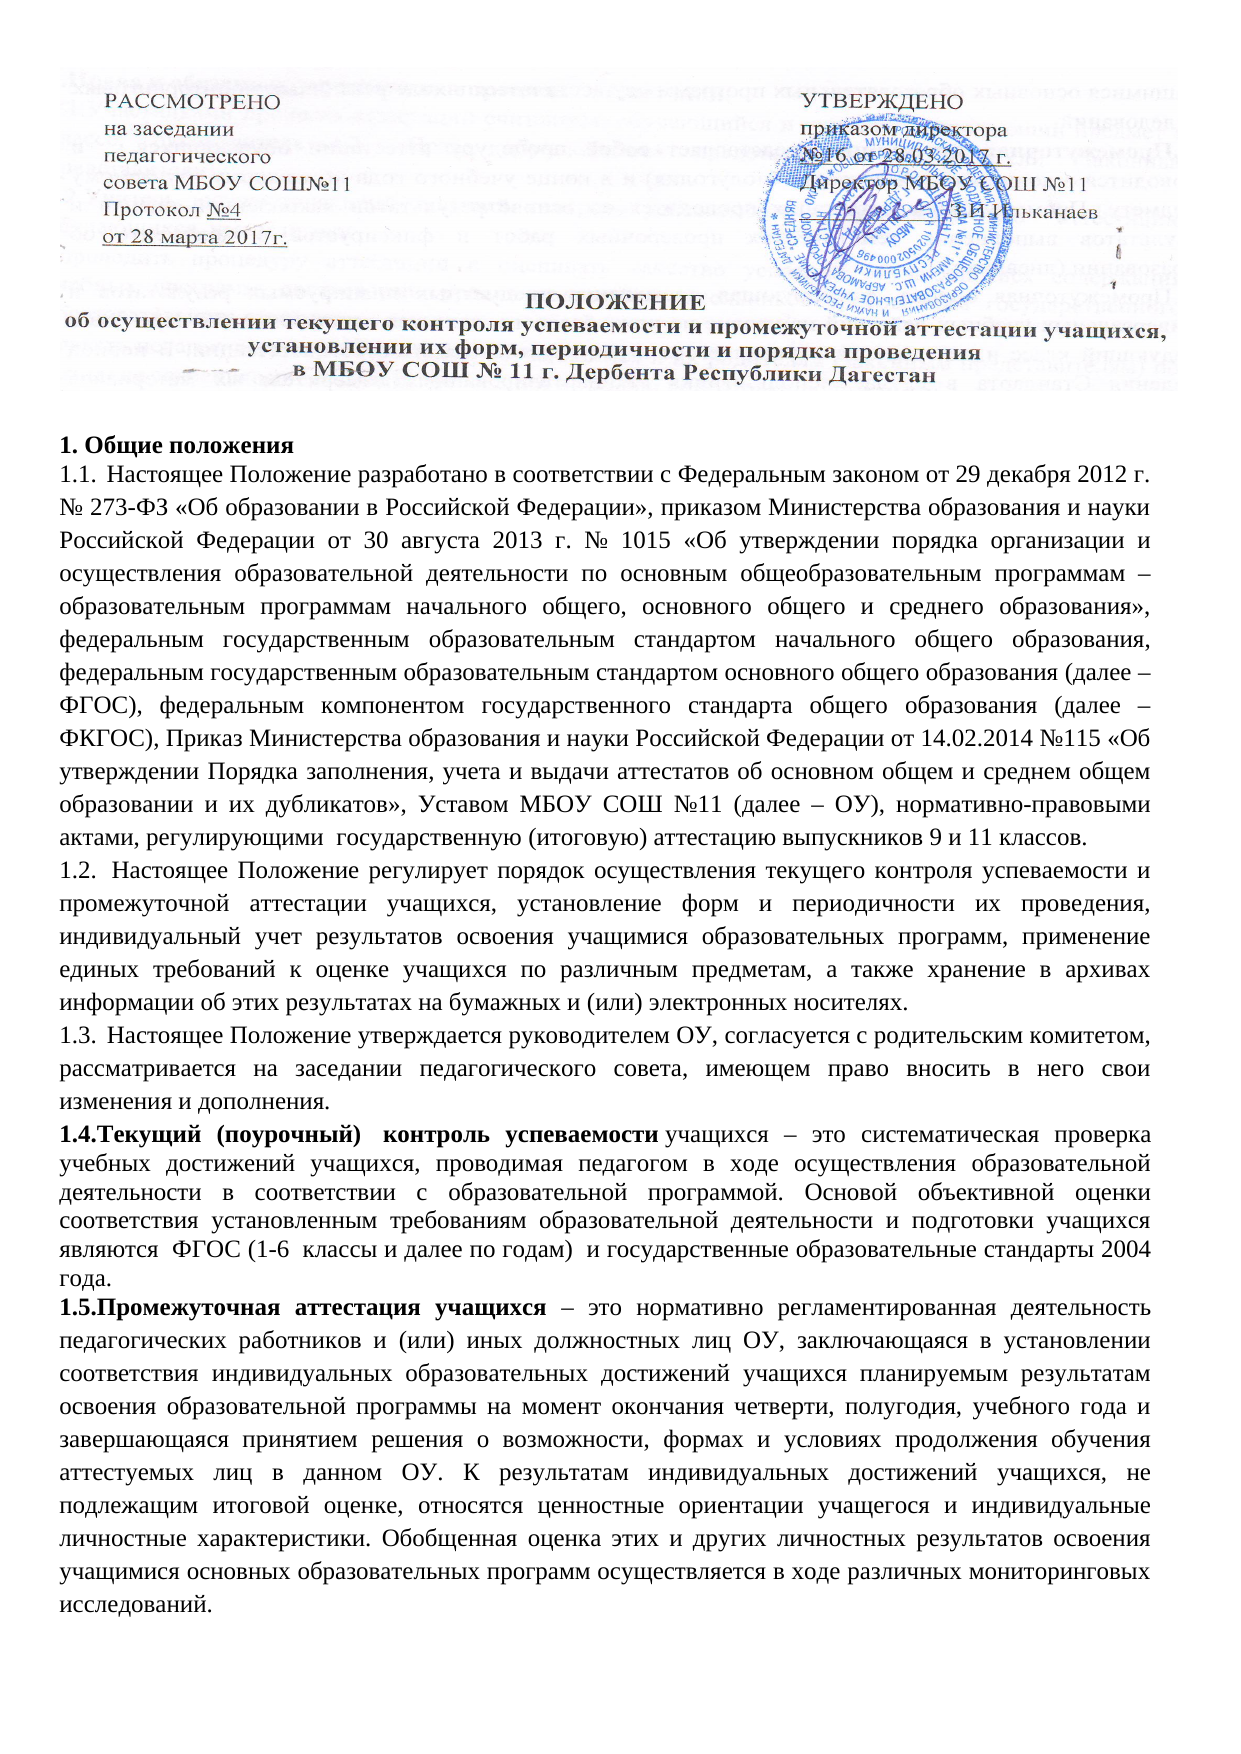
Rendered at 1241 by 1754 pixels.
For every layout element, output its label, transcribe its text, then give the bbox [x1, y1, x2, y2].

picture [60, 67, 1178, 391]
list Настоящее Положение разработано в соответствии с Федеральным законом от 29 декабря 2012 г. № 273-ФЗ «Об образовании в Российской Федерации», приказом Министерства образования и науки Российской Федерации от 30 августа 2013 г. № 1015 «Об утверждении порядка организации и осуществления образовательной деятельности по основным общеобразовательным программам – образовательным программам начального общего, основного общего и среднего образования», федеральным государственным образовательным стандартом начального общего образования, федеральным государственным образовательным стандартом основного общего образования (далее – ФГОС), федеральным компонентом государственного стандарта общего образования (далее – ФКГОС), Приказ Министерства образования и науки Российской Федерации от 14.02.2014 №115 «Об утверждении Порядка заполнения, учета и выдачи аттестатов об основном общем и среднем общем образовании и их дубликатов», Уставом МБОУ СОШ №11 (далее – ОУ), нормативно-правовыми актами, регулирующими государственную (итоговую) аттестацию выпускников 9 и 11 классов. [59, 459, 1152, 851]
list Настоящее Положение утверждается руководителем ОУ, согласуется с родительским комитетом, рассматривается на заседании педагогического совета, имеющем право вносить в него свои изменения и дополнения. [59, 1020, 1152, 1115]
text 1.4.Текущий (поурочный) контроль успеваемости учащихся – это систематическая проверка учебных достижений учащихся, проводимая педагогом в ходе осуществления образовательной деятельности в соответствии с образовательной программой. Основой объективной оценки соответствия установленным требованиям образовательной деятельности и подготовки учащихся являются ФГОС (1-6 классы и далее по годам) и государственные образовательные стандарты 2004 года. [59, 1119, 1152, 1292]
list Настоящее Положение регулирует порядок осуществления текущего контроля успеваемости и промежуточной аттестации учащихся, установление форм и периодичности их проведения, индивидуальный учет результатов освоения учащимися образовательных программ, применение единых требований к оценке учащихся по различным предметам, а также хранение в архивах информации об этих результатах на бумажных и (или) электронных носителях. [59, 855, 1152, 1016]
text 1.5.Промежуточная аттестация учащихся – это нормативно регламентированная деятельность педагогических работников и (или) иных должностных лиц ОУ, заключающаяся в установлении соответствия индивидуальных образовательных достижений учащихся планируемым результатам освоения образовательной программы на момент окончания четверти, полугодия, учебного года и завершающаяся принятием решения о возможности, формах и условиях продолжения обучения аттестуемых лиц в данном ОУ. К результатам индивидуальных достижений учащихся, не подлежащим итоговой оценке, относятся ценностные ориентации учащегося и индивидуальные личностные характеристики. Обобщенная оценка этих и других личностных результатов освоения учащимися основных образовательных программ осуществляется в ходе различных мониторинговых исследований. [59, 1292, 1152, 1618]
text 1. Общие положения [59, 430, 1152, 459]
